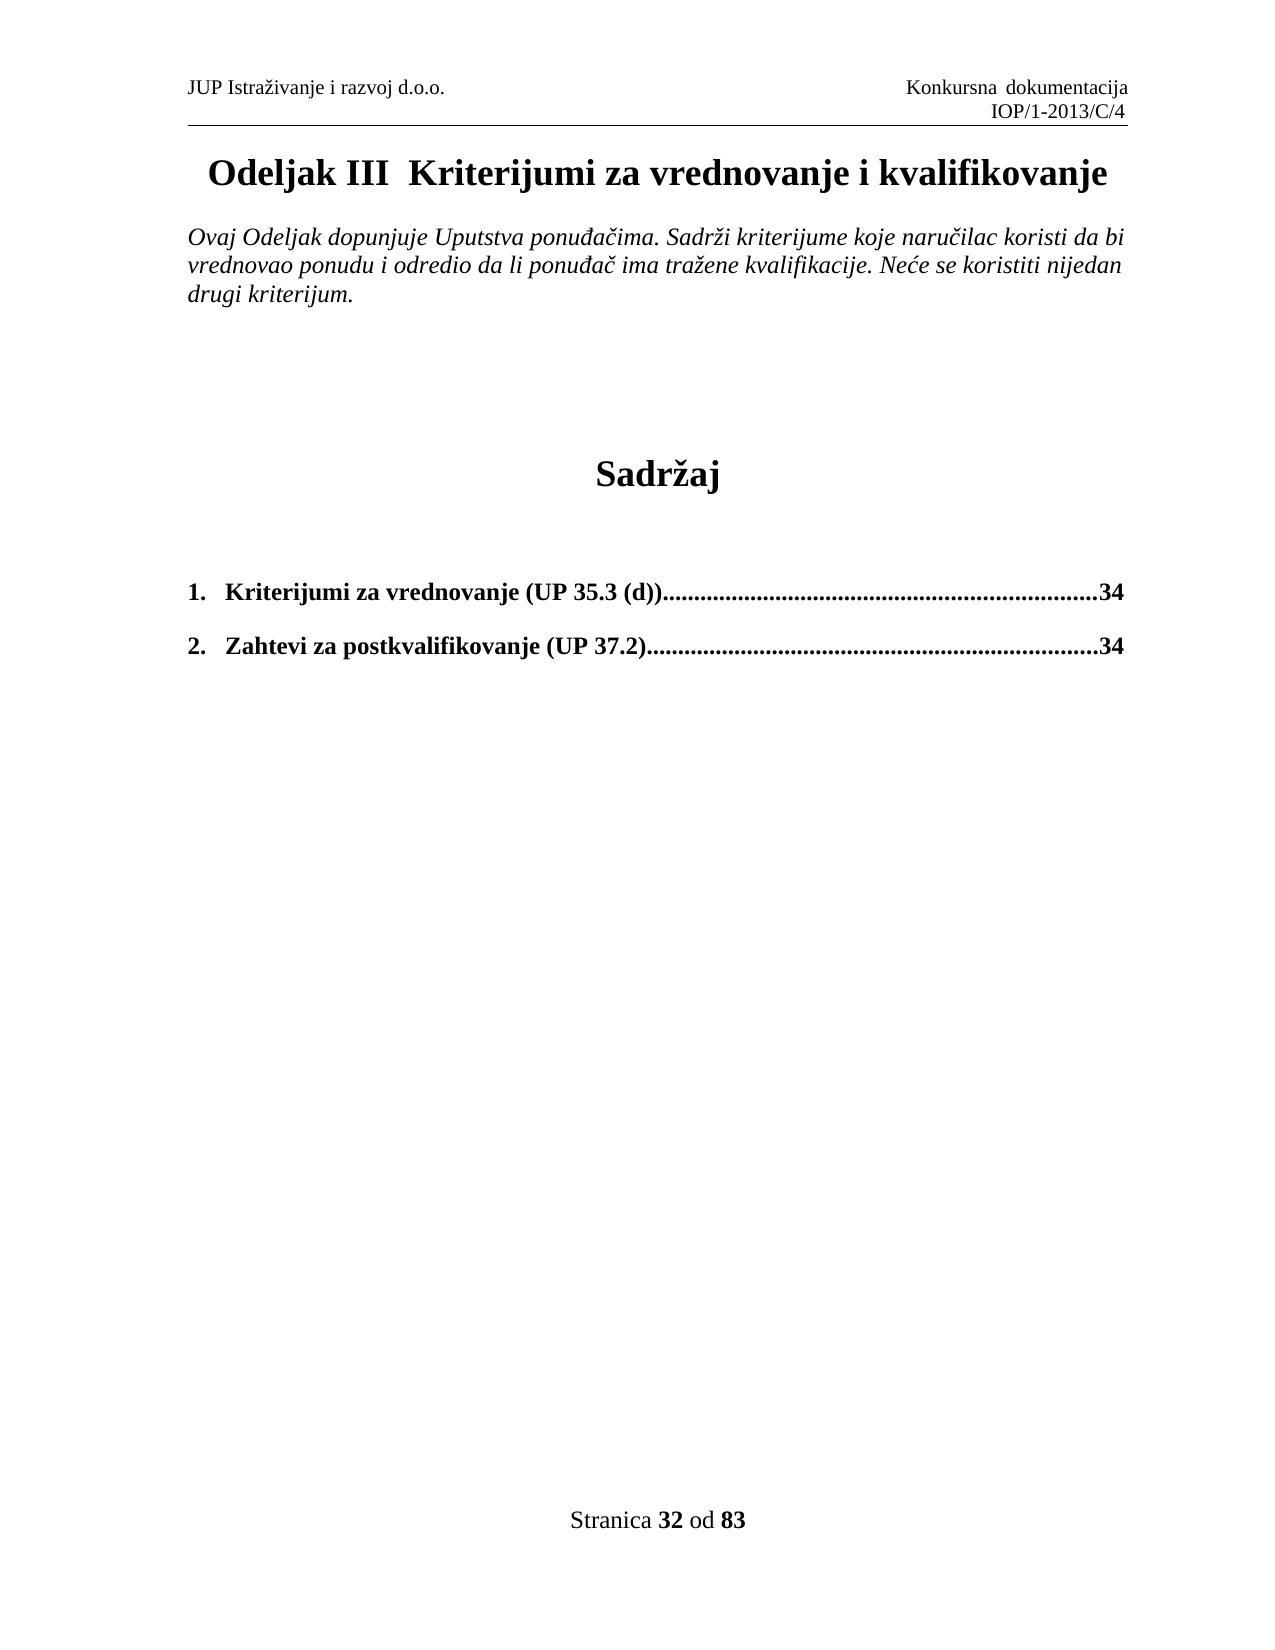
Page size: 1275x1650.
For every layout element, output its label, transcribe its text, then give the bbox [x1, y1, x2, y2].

text Sadržaj [187, 452, 1128, 495]
text Ovaj Odeljak dopunjuje Uputstva ponuđačima. Sadrži kriterijume koje naručilac koristi da bi vrednovao ponudu i odredio da li ponuđač ima tražene kvalifikacije. Neće se koristiti nijedan drugi kriterijum. [187, 222, 1128, 308]
text 2. Zahtevi za postkvalifikovanje (UP 37.2) 34 [187, 631, 1128, 660]
text Odeljak III Kriterijumi za vrednovanje i kvalifikovanje [187, 150, 1128, 193]
text 1. Kriterijumi za vrednovanje (UP 35.3 (d)) 34 [187, 577, 1128, 606]
